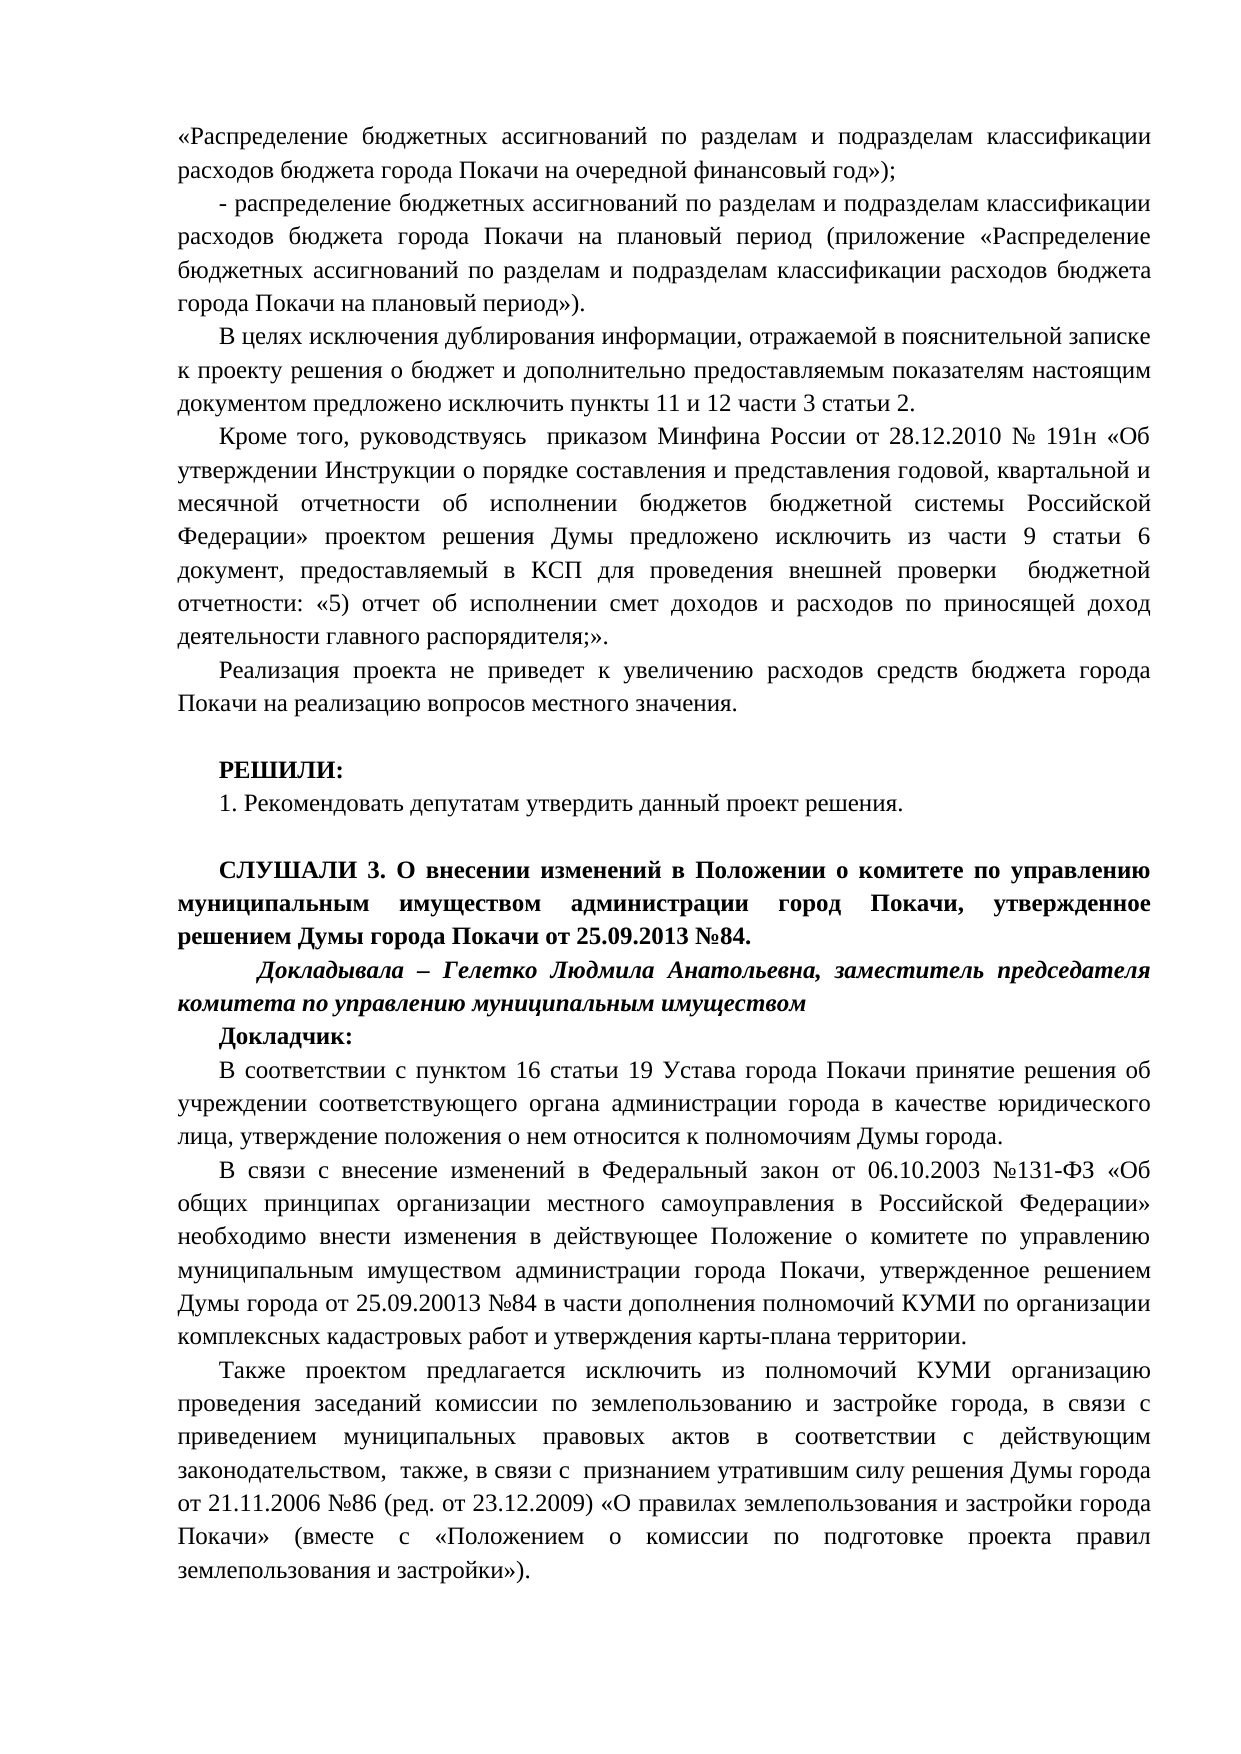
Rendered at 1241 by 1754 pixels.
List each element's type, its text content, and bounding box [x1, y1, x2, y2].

text СЛУШАЛИ 3. О внесении изменений в Положении о комитете по управлению муниципальным имуществом администрации город Покачи, утвержденное решением Думы города Покачи от 25.09.2013 №84. [177, 851, 1152, 951]
text Кроме того, руководствуясь приказом Минфина России от 28.12.2010 № 191н «Об утверждении Инструкции о порядке составления и представления годовой, квартальной и месячной отчетности об исполнении бюджетов бюджетной системы Российской Федерации» проектом решения Думы предложено исключить из части 9 статьи 6 документ, предоставляемый в КСП для проведения внешней проверки бюджетной отчетности: «5) отчет об исполнении смет доходов и расходов по приносящей доход деятельности главного распорядителя;». [177, 418, 1152, 651]
text Реализация проекта не приведет к увеличению расходов средств бюджета города Покачи на реализацию вопросов местного значения. [177, 651, 1152, 718]
text В целях исключения дублирования информации, отражаемой в пояснительной записке к проекту решения о бюджет и дополнительно предоставляемым показателям настоящим документом предложено исключить пункты 11 и 12 части 3 статьи 2. [177, 318, 1152, 418]
text РЕШИЛИ: [177, 751, 1152, 785]
text В соответствии с пунктом 16 статьи 19 Устава города Покачи принятие решения об учреждении соответствующего органа администрации города в качестве юридического лица, утверждение положения о нем относится к полномочиям Думы города. [177, 1051, 1152, 1151]
text Докладчик: [177, 1018, 1152, 1051]
text Также проектом предлагается исключить из полномочий КУМИ организацию проведения заседаний комиссии по землепользованию и застройке города, в связи с приведением муниципальных правовых актов в соответствии с действующим законодательством, также, в связи с признанием утратившим силу решения Думы города от 21.11.2006 №86 (ред. от 23.12.2009) «О правилах землепользования и застройки города Покачи» (вместе с «Положением о комиссии по подготовке проекта правил землепользования и застройки»). [177, 1351, 1152, 1585]
text - распределение бюджетных ассигнований по разделам и подразделам классификации расходов бюджета города Покачи на плановый период (приложение «Распределение бюджетных ассигнований по разделам и подразделам классификации расходов бюджета города Покачи на плановый период»). [177, 185, 1152, 318]
text 1. Рекомендовать депутатам утвердить данный проект решения. [177, 785, 1152, 818]
text В связи с внесение изменений в Федеральный закон от 06.10.2003 №131-ФЗ «Об общих принципах организации местного самоуправления в Российской Федерации» необходимо внести изменения в действующее Положение о комитете по управлению муниципальным имуществом администрации города Покачи, утвержденное решением Думы города от 25.09.20013 №84 в части дополнения полномочий КУМИ по организации комплексных кадастровых работ и утверждения карты-плана территории. [177, 1151, 1152, 1351]
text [177, 118, 1152, 185]
text Докладывала – Гелетко Людмила Анатольевна, заместитель председателя комитета по управлению муниципальным имуществом [177, 951, 1152, 1018]
